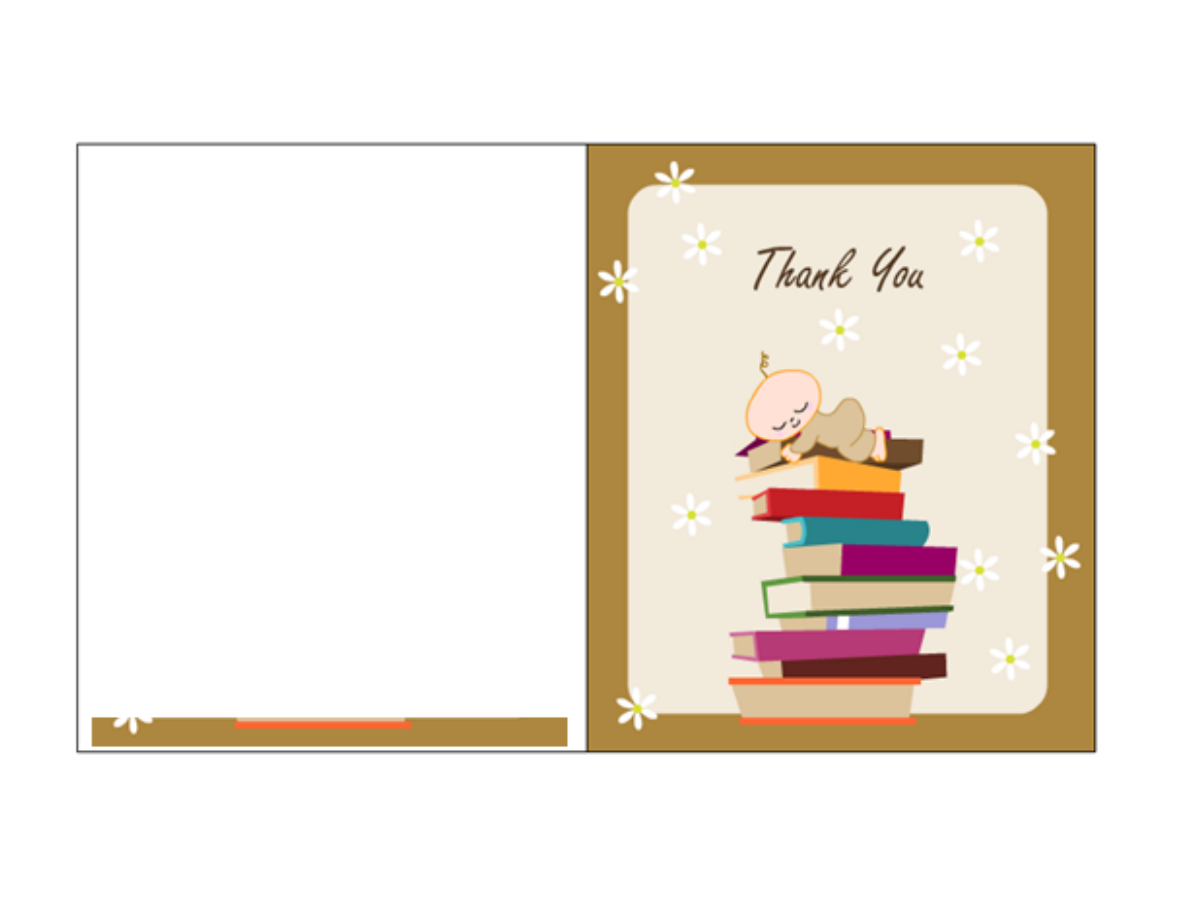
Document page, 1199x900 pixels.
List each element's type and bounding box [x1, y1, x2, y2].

picture [3, 57, 1162, 852]
